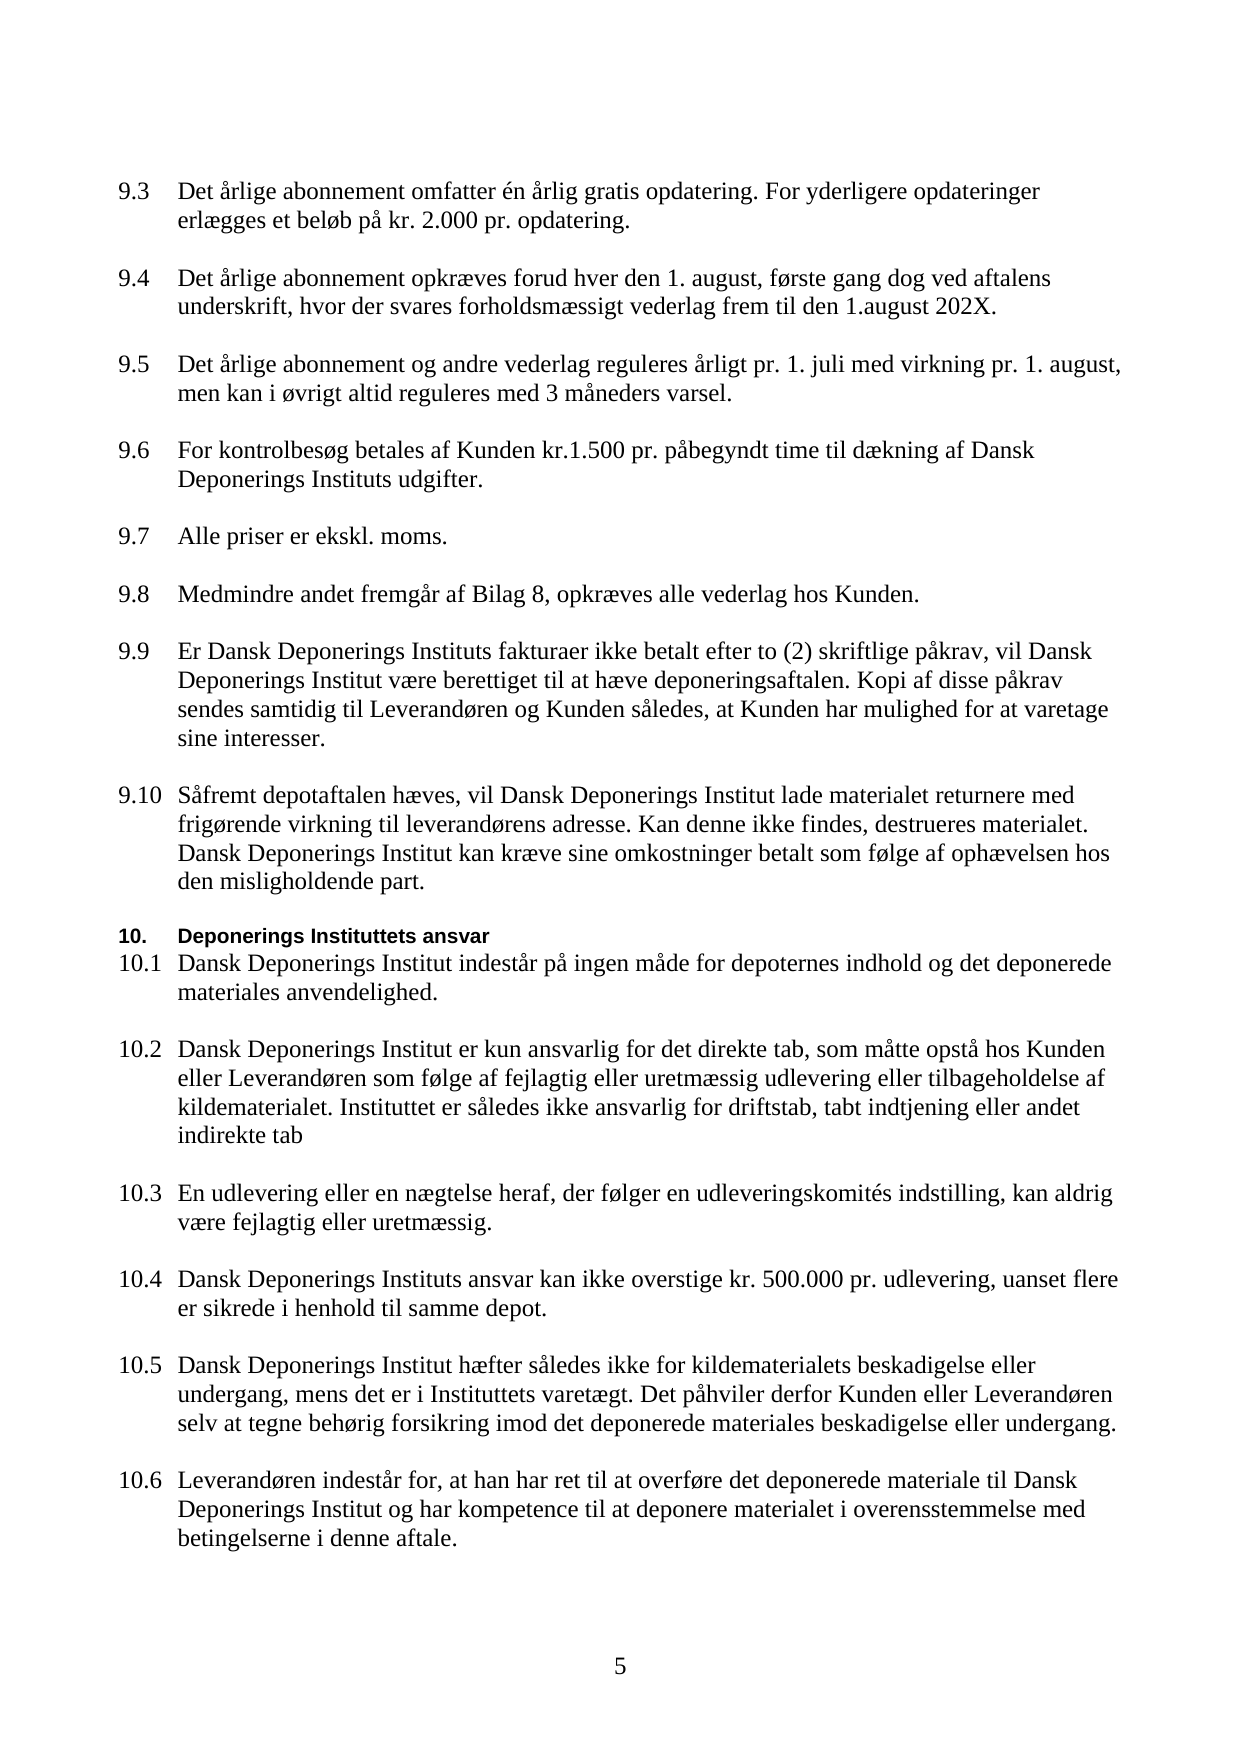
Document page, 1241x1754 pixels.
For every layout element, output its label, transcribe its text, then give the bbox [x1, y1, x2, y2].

text 10.1 Dansk Deponerings Institut indestår på ingen måde for depoternes indhold og det deponerede materiales anvendelighed. [118, 948, 1122, 1005]
text 10.2 Dansk Deponerings Institut er kun ansvarlig for det direkte tab, som måtte opstå hos Kunden eller Leverandøren som følge af fejlagtig eller uretmæssig udlevering eller tilbageholdelse af kildematerialet. Instituttet er således ikke ansvarlig for driftstab, tabt indtjening eller andet indirekte tab [118, 1034, 1122, 1149]
text 9.3 Det årlige abonnement omfatter én årlig gratis opdatering. For yderligere opdateringer erlægges et beløb på kr. 2.000 pr. opdatering. [118, 176, 1122, 234]
text 10.6 Leverandøren indestår for, at han har ret til at overføre det deponerede materiale til Dansk Deponerings Institut og har kompetence til at deponere materialet i overensstemmelse med betingelserne i denne aftale. [118, 1465, 1122, 1552]
text 9.5 Det årlige abonnement og andre vederlag reguleres årligt pr. 1. juli med virkning pr. 1. august, men kan i øvrigt altid reguleres med 3 måneders varsel. [118, 349, 1122, 406]
text 10.3 En udlevering eller en nægtelse heraf, der følger en udleveringskomités indstilling, kan aldrig være fejlagtig eller uretmæssig. [118, 1178, 1122, 1235]
text 10.4 Dansk Deponerings Instituts ansvar kan ikke overstige kr. 500.000 pr. udlevering, uanset flere er sikrede i henhold til samme depot. [118, 1264, 1122, 1322]
text 9.10 Såfremt depotaftalen hæves, vil Dansk Deponerings Institut lade materialet returnere med frigørende virkning til leverandørens adresse. Kan denne ikke findes, destrueres materialet. Dansk Deponerings Institut kan kræve sine omkostninger betalt som følge af ophævelsen hos den misligholdende part. [118, 780, 1122, 895]
text 10. Deponerings Instituttets ansvar [118, 924, 1122, 948]
text 10.5 Dansk Deponerings Institut hæfter således ikke for kildematerialets beskadigelse eller undergang, mens det er i Instituttets varetægt. Det påhviler derfor Kunden eller Leverandøren selv at tegne behørig forsikring imod det deponerede materiales beskadigelse eller undergang. [118, 1350, 1122, 1437]
text 9.6 For kontrolbesøg betales af Kunden kr.1.500 pr. påbegyndt time til dækning af Dansk Deponerings Instituts udgifter. [118, 435, 1122, 493]
text 9.9 Er Dansk Deponerings Instituts fakturaer ikke betalt efter to (2) skriftlige påkrav, vil Dansk Deponerings Institut være berettiget til at hæve deponeringsaftalen. Kopi af disse påkrav sendes samtidig til Leverandøren og Kunden således, at Kunden har mulighed for at varetage sine interesser. [118, 636, 1122, 751]
text 9.7 Alle priser er ekskl. moms. [118, 521, 1122, 550]
text 9.8 Medmindre andet fremgår af Bilag 8, opkræves alle vederlag hos Kunden. [118, 579, 1122, 608]
text 9.4 Det årlige abonnement opkræves forud hver den 1. august, første gang dog ved aftalens underskrift, hvor der svares forholdsmæssigt vederlag frem til den 1.august 202X. [118, 263, 1122, 320]
